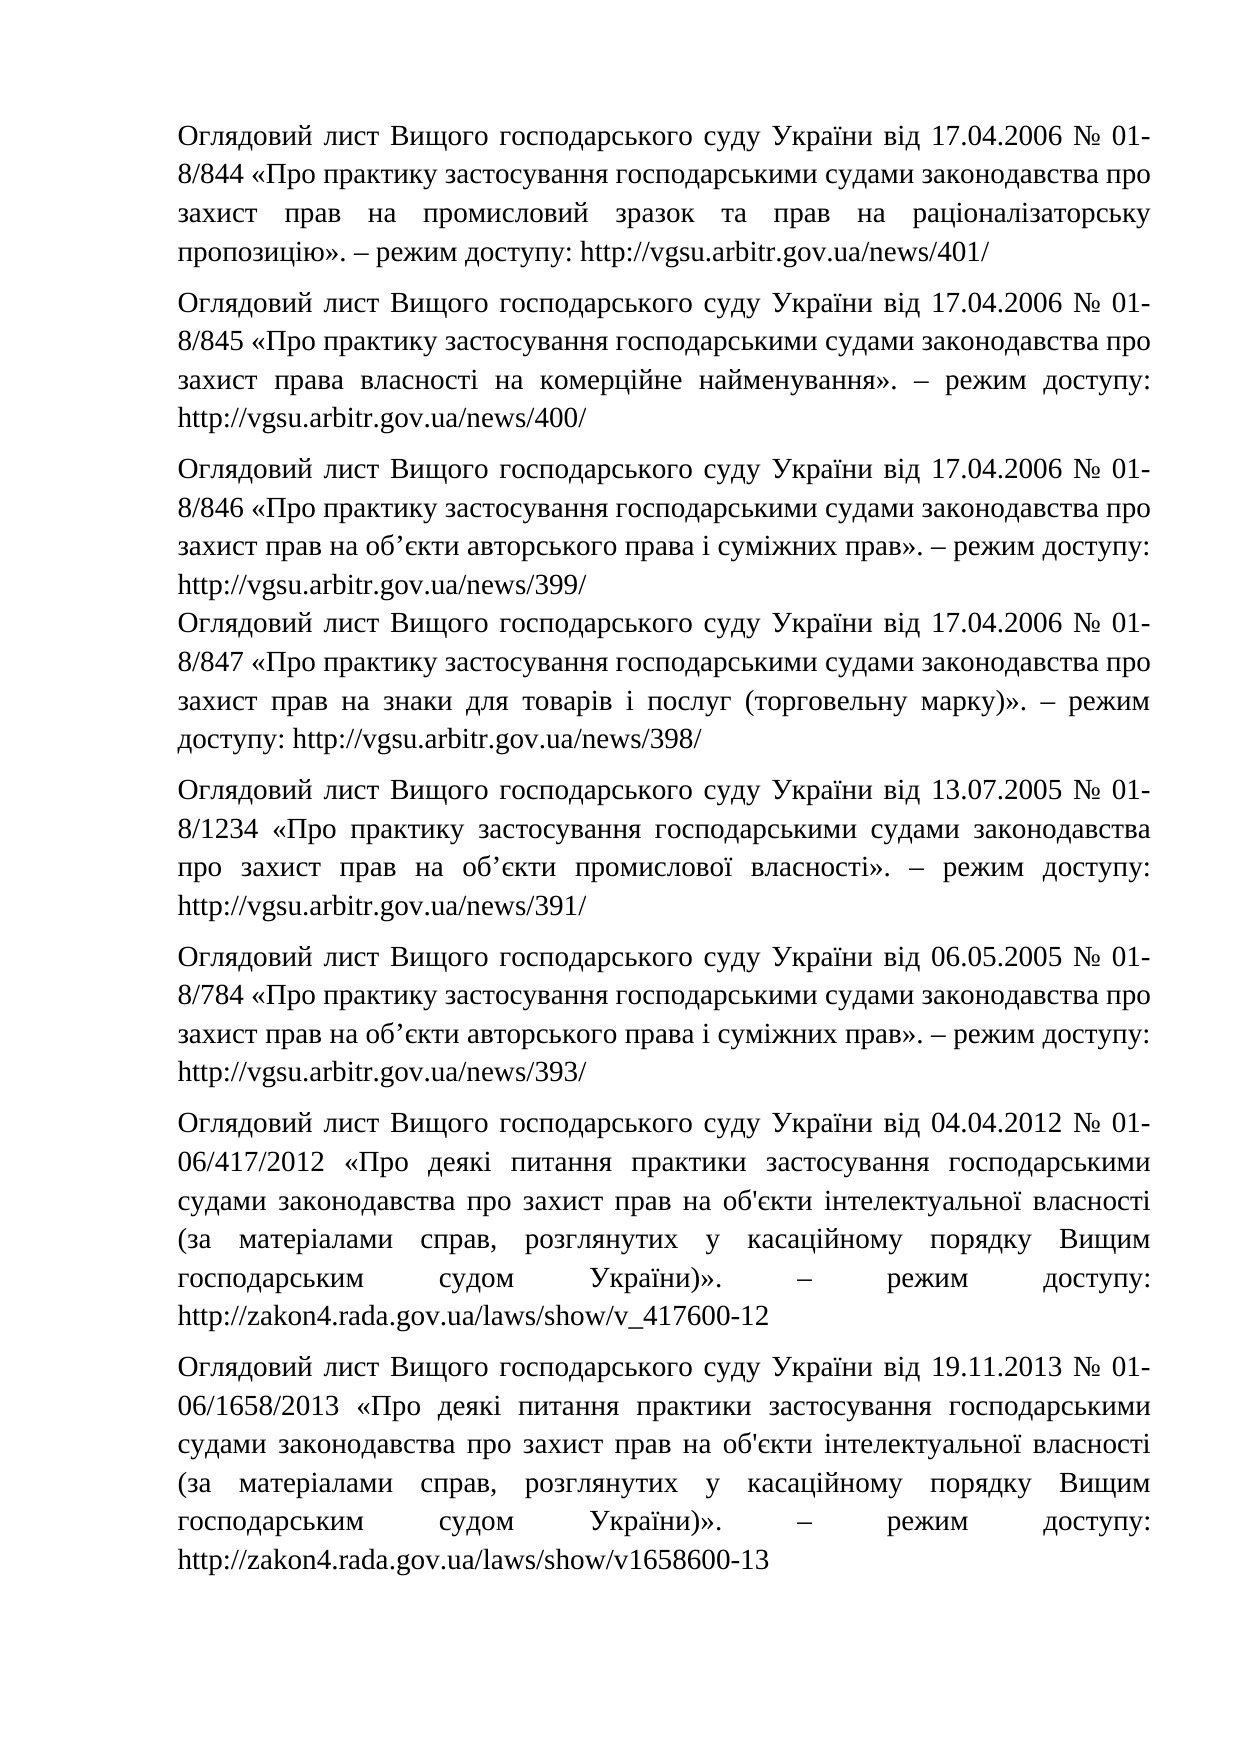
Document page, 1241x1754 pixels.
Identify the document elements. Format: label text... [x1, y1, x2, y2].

text Оглядовий лист Вищого господарського суду України від 19.11.2013 № 01-06/1658/2013 «Про деякі питання практики застосування господарськими судами законодавства про захист прав на об'єкти інтелектуальної власності (за матеріалами справ, розглянутих у касаційному порядку Вищим господарським судом України)». – режим доступу: http://zakon4.rada.gov.ua/laws/show/v1658600-13 [177, 1349, 1152, 1576]
text Оглядовий лист Вищого господарського суду України від 06.05.2005 № 01-8/784 «Про практику застосування господарськими судами законодавства про захист прав на об’єкти авторського права і суміжних прав». – режим доступу: http://vgsu.arbitr.gov.ua/news/393/ [177, 939, 1152, 1088]
text Оглядовий лист Вищого господарського суду України від 17.04.2006 № 01-8/845 «Про практику застосування господарськими судами законодавства про захист права власності на комерційне найменування». – режим доступу: http://vgsu.arbitr.gov.ua/news/400/ [177, 285, 1152, 434]
text Оглядовий лист Вищого господарського суду України від 17.04.2006 № 01-8/846 «Про практику застосування господарськими судами законодавства про захист прав на об’єкти авторського права і суміжних прав». – режим доступу: http://vgsu.arbitr.gov.ua/news/399/ Оглядовий лист Вищого господарського суду України від 17.04.2006 № 01-8/847 «Про практику застосування господарськими судами законодавства про захист прав на знаки для товарів і послуг (торговельну марку)». – режим доступу: http://vgsu.arbitr.gov.ua/news/398/ [177, 451, 1152, 755]
text Оглядовий лист Вищого господарського суду України від 04.04.2012 № 01-06/417/2012 «Про деякі питання практики застосування господарськими судами законодавства про захист прав на об'єкти інтелектуальної власності (за матеріалами справ, розглянутих у касаційному порядку Вищим господарським судом України)». – режим доступу: http://zakon4.rada.gov.ua/laws/show/v_417600-12 [177, 1106, 1152, 1332]
text Оглядовий лист Вищого господарського суду України від 17.04.2006 № 01-8/844 «Про практику застосування господарськими судами законодавства про захист прав на промисловий зразок та прав на раціоналізаторську пропозицію». – режим доступу: http://vgsu.arbitr.gov.ua/news/401/ [177, 118, 1152, 267]
text Оглядовий лист Вищого господарського суду України від 13.07.2005 № 01-8/1234 «Про практику застосування господарськими судами законодавства про захист прав на об’єкти промислової власності». – режим доступу: http://vgsu.arbitr.gov.ua/news/391/ [177, 772, 1152, 921]
